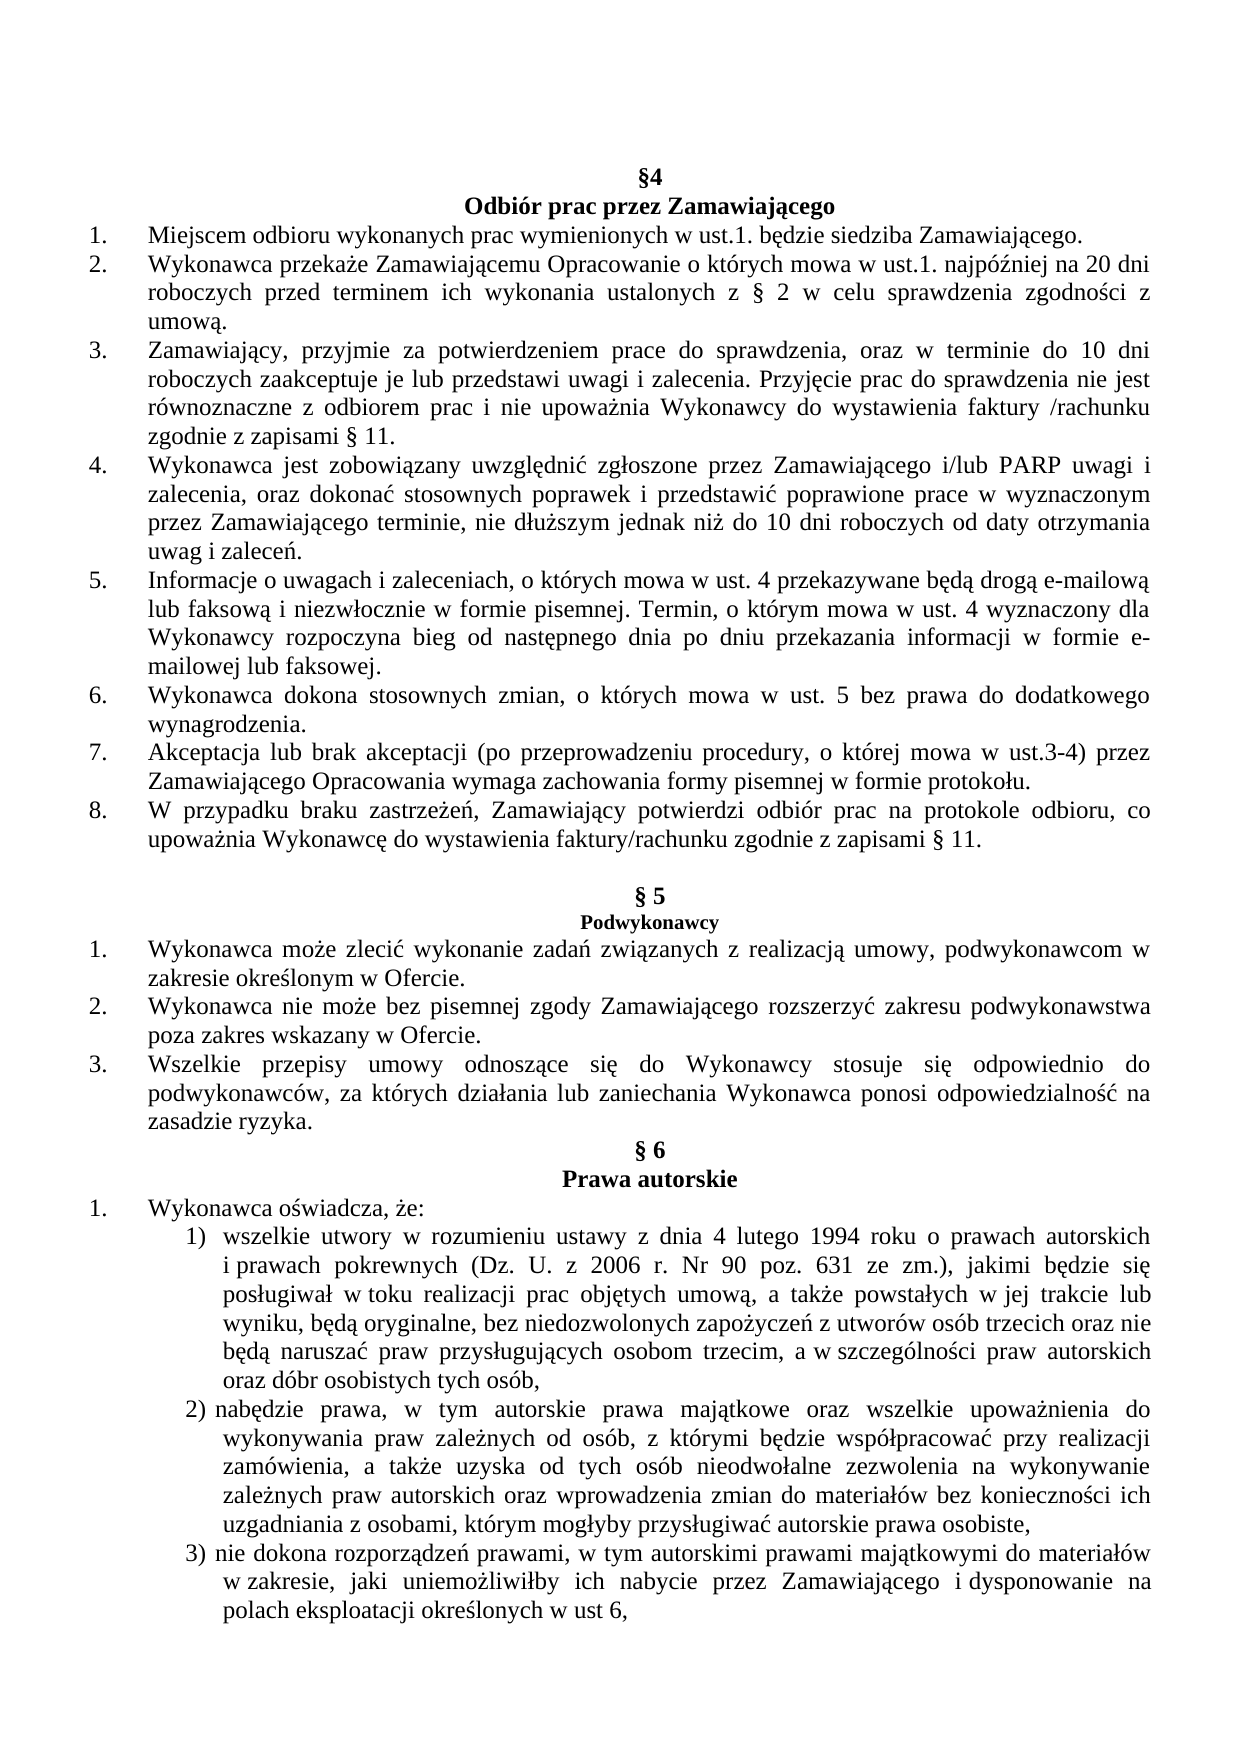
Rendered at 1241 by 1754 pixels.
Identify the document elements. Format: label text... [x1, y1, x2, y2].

text Prawa autorskie [148, 1164, 1152, 1193]
list Wykonawca może zlecić wykonanie zadań związanych z realizacją umowy, podwykonawcom w zakresie określonym w Ofercie. [89, 934, 1152, 991]
list Akceptacja lub brak akceptacji (po przeprowadzeniu procedury, o której mowa w ust.3-4) przez Zamawiającego Opracowania wymaga zachowania formy pisemnej w formie protokołu. [89, 737, 1152, 795]
list Informacje o uwagach i zaleceniach, o których mowa w ust. 4 przekazywane będą drogą e-mailową lub faksową i niezwłocznie w formie pisemnej. Termin, o którym mowa w ust. 4 wyznaczony dla Wykonawcy rozpoczyna bieg od następnego dnia po dniu przekazania informacji w formie e-mailowej lub faksowej. [89, 565, 1152, 680]
text 1. Wykonawca oświadcza, że: [89, 1193, 1152, 1221]
list W przypadku braku zastrzeżeń, Zamawiający potwierdzi odbiór prac na protokole odbioru, co upoważnia Wykonawcę do wystawienia faktury/rachunku zgodnie z zapisami § 11. [89, 795, 1152, 852]
list Wykonawca dokona stosownych zmian, o których mowa w ust. 5 bez prawa do dodatkowego wynagrodzenia. [89, 680, 1152, 737]
text § 6 [148, 1135, 1152, 1164]
text Odbiór prac przez Zamawiającego [148, 191, 1152, 220]
list Miejscem odbioru wykonanych prac wymienionych w ust.1. będzie siedziba Zamawiającego. [89, 220, 1152, 249]
text 3) nie dokona rozporządzeń prawami, w tym autorskimi prawami majątkowymi do materiałów w zakresie, jaki uniemożliwiłby ich nabycie przez Zamawiającego i dysponowanie na polach eksploatacji określonych w ust 6, [185, 1538, 1152, 1624]
list Wykonawca przekaże Zamawiającemu Opracowanie o których mowa w ust.1. najpóźniej na 20 dni roboczych przed terminem ich wykonania ustalonych z § 2 w celu sprawdzenia zgodności z umową. [89, 249, 1152, 335]
text 2) nabędzie prawa, w tym autorskie prawa majątkowe oraz wszelkie upoważnienia do wykonywania praw zależnych od osób, z którymi będzie współpracować przy realizacji zamówienia, a także uzyska od tych osób nieodwołalne zezwolenia na wykonywanie zależnych praw autorskich oraz wprowadzenia zmian do materiałów bez konieczności ich uzgadniania z osobami, którym mogłyby przysługiwać autorskie prawa osobiste, [185, 1394, 1152, 1538]
list Wszelkie przepisy umowy odnoszące się do Wykonawcy stosuje się odpowiednio do podwykonawców, za których działania lub zaniechania Wykonawca ponosi odpowiedzialność na zasadzie ryzyka. [89, 1049, 1152, 1135]
text § 5 [148, 881, 1152, 910]
text 1) wszelkie utwory w rozumieniu ustawy z dnia 4 lutego 1994 roku o prawach autorskich i prawach pokrewnych (Dz. U. z 2006 r. Nr 90 poz. 631 ze zm.), jakimi będzie się posługiwał w toku realizacji prac objętych umową, a także powstałych w jej trakcie lub wyniku, będą oryginalne, bez niedozwolonych zapożyczeń z utworów osób trzecich oraz nie będą naruszać praw przysługujących osobom trzecim, a w szczególności praw autorskich oraz dóbr osobistych tych osób, [185, 1221, 1152, 1394]
text Podwykonawcy [148, 910, 1152, 934]
list Zamawiający, przyjmie za potwierdzeniem prace do sprawdzenia, oraz w terminie do 10 dni roboczych zaakceptuje je lub przedstawi uwagi i zalecenia. Przyjęcie prac do sprawdzenia nie jest równoznaczne z odbiorem prac i nie upoważnia Wykonawcy do wystawienia faktury /rachunku zgodnie z zapisami § 11. [89, 335, 1152, 450]
list Wykonawca nie może bez pisemnej zgody Zamawiającego rozszerzyć zakresu podwykonawstwa poza zakres wskazany w Ofercie. [89, 991, 1152, 1049]
text §4 [148, 162, 1152, 191]
list Wykonawca jest zobowiązany uwzględnić zgłoszone przez Zamawiającego i/lub PARP uwagi i zalecenia, oraz dokonać stosownych poprawek i przedstawić poprawione prace w wyznaczonym przez Zamawiającego terminie, nie dłuższym jednak niż do 10 dni roboczych od daty otrzymania uwag i zaleceń. [89, 450, 1152, 565]
